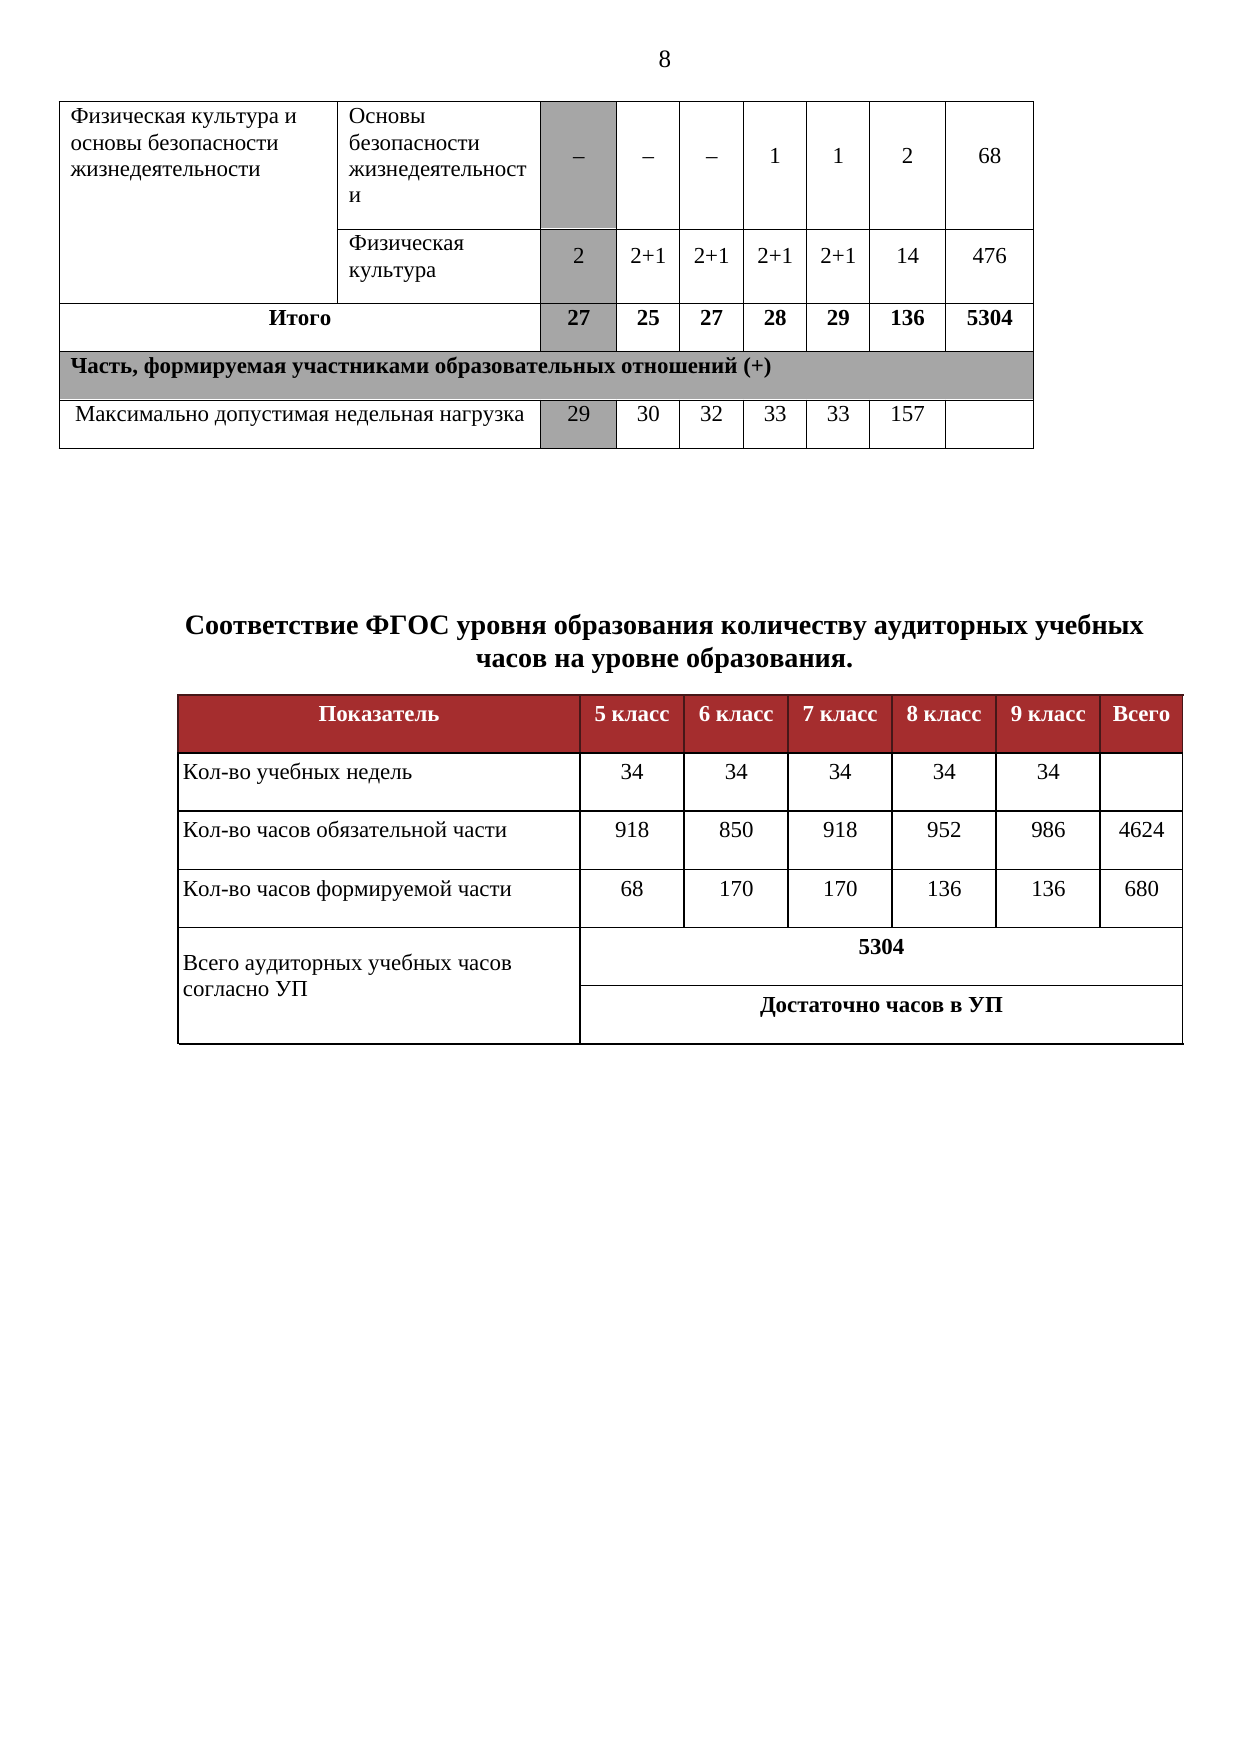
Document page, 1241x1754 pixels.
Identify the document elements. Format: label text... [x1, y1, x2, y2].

table_cell [1101, 754, 1182, 810]
table_cell 136 [893, 870, 995, 927]
table_header 8 класс [893, 696, 995, 752]
table_cell 918 [789, 812, 891, 868]
text Соответствие ФГОС уровня образования количеству аудиторных учебных часов на уровне образования. [177, 608, 1152, 673]
table_cell 136 [870, 304, 945, 351]
table_cell 476 [946, 230, 1033, 303]
table_header Всего [1101, 696, 1182, 752]
table_cell 2+1 [744, 230, 806, 303]
table_cell 34 [685, 754, 787, 810]
table_cell 157 [870, 401, 945, 448]
table_cell 170 [685, 870, 787, 927]
table_cell 986 [997, 812, 1099, 868]
table_cell Основы безопасности жизнедеятельности [338, 102, 540, 228]
table_cell – [617, 102, 679, 228]
table_cell Кол-во учебных недель [179, 754, 579, 810]
table_cell 680 [1101, 870, 1182, 927]
table_cell 918 [581, 812, 683, 868]
table_cell Физическая культура [338, 230, 540, 303]
table_cell 952 [893, 812, 995, 868]
table_cell 33 [744, 401, 806, 448]
table_cell 2 [870, 102, 945, 228]
table_cell 34 [789, 754, 891, 810]
table_header 7 класс [789, 696, 891, 752]
table_cell – [541, 102, 616, 228]
table_cell 34 [893, 754, 995, 810]
table_cell Часть, формируемая участниками образовательных отношений (+) [60, 352, 1033, 399]
table_header Показатель [179, 696, 579, 752]
table_cell [946, 401, 1033, 448]
table_cell 34 [581, 754, 683, 810]
table_cell Достаточно часов в УП [581, 986, 1182, 1043]
table_header 5 класс [581, 696, 683, 752]
table_header 6 класс [685, 696, 787, 752]
table_cell 1 [744, 102, 806, 228]
table_cell 25 [617, 304, 679, 351]
table_cell 68 [581, 870, 683, 927]
table_cell 29 [807, 304, 869, 351]
table_cell – [680, 102, 743, 228]
table_cell 850 [685, 812, 787, 868]
table_cell 68 [946, 102, 1033, 228]
table_cell 2+1 [807, 230, 869, 303]
table_cell 14 [870, 230, 945, 303]
table_cell 34 [997, 754, 1099, 810]
table_cell Кол-во часов формируемой части [179, 870, 579, 927]
table_cell 2 [541, 230, 616, 303]
table_cell Физическая культура и основы безопасности жизнедеятельности [60, 102, 337, 303]
table_cell 1 [807, 102, 869, 228]
table_cell 136 [997, 870, 1099, 927]
table_cell 2+1 [680, 230, 743, 303]
table_cell Максимально допустимая недельная нагрузка [60, 401, 540, 448]
table_cell Кол-во часов обязательной части [179, 812, 579, 868]
table_cell 27 [541, 304, 616, 351]
table_cell Всего аудиторных учебных часов согласно УП [179, 928, 579, 1043]
table_cell 29 [541, 401, 616, 448]
table_cell Итого [60, 304, 540, 351]
table_cell 28 [744, 304, 806, 351]
table_cell 32 [680, 401, 743, 448]
table_cell 2+1 [617, 230, 679, 303]
table_cell 4624 [1101, 812, 1182, 868]
table_header 9 класс [997, 696, 1099, 752]
table_cell 30 [617, 401, 679, 448]
table_cell 5304 [946, 304, 1033, 351]
table_cell 33 [807, 401, 869, 448]
table_cell 27 [680, 304, 743, 351]
table_cell 170 [789, 870, 891, 927]
table_cell 5304 [581, 928, 1182, 985]
